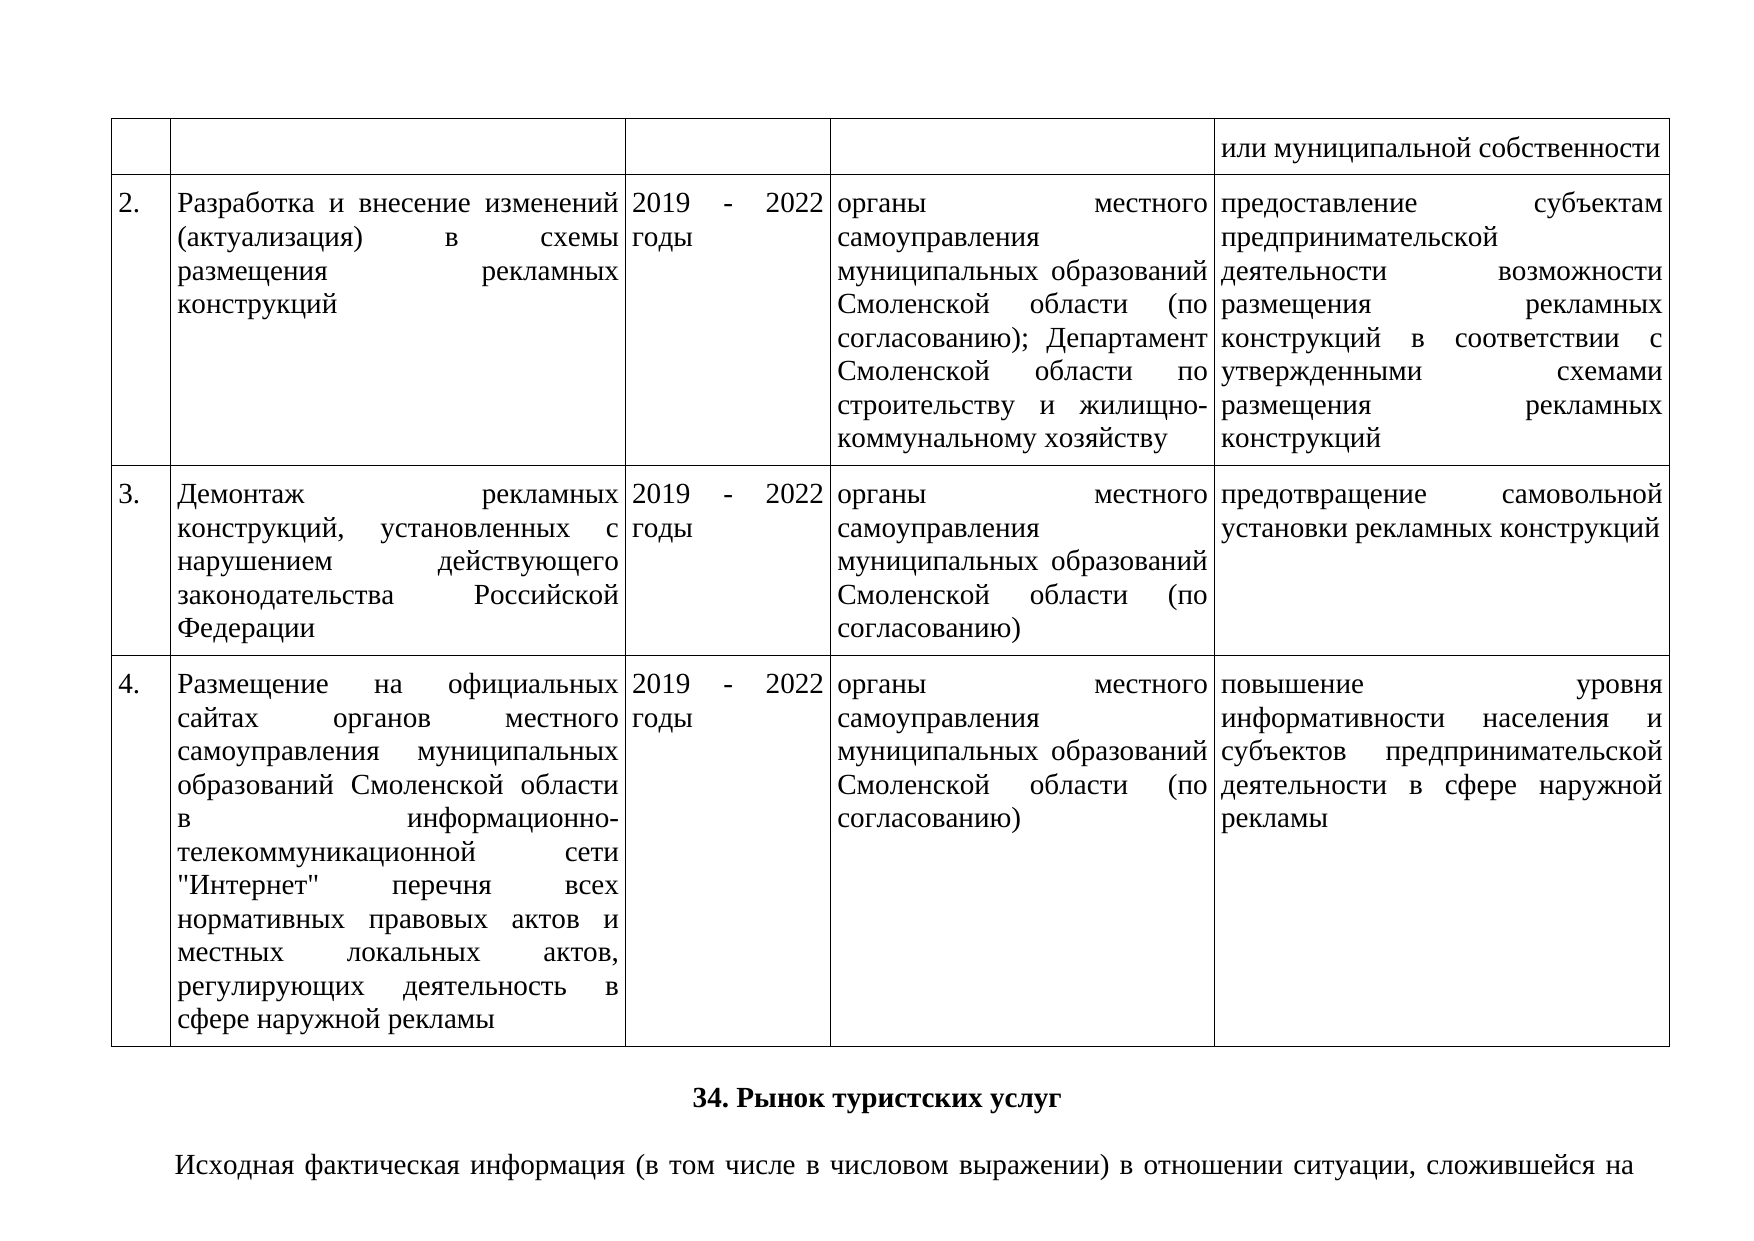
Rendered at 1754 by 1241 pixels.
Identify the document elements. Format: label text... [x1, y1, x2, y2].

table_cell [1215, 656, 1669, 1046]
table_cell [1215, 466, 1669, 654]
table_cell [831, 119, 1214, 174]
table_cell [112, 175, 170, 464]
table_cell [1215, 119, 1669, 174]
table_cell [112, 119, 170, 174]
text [118, 1147, 1636, 1181]
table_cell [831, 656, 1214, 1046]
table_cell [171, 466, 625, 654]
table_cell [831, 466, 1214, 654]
title 34. Рынок туристских услуг [118, 1080, 1636, 1114]
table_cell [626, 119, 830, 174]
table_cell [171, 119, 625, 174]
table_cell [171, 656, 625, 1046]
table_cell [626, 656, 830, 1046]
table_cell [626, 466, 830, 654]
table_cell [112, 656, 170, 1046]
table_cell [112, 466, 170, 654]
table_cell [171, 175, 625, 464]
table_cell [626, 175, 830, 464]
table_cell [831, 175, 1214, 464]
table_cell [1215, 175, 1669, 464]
